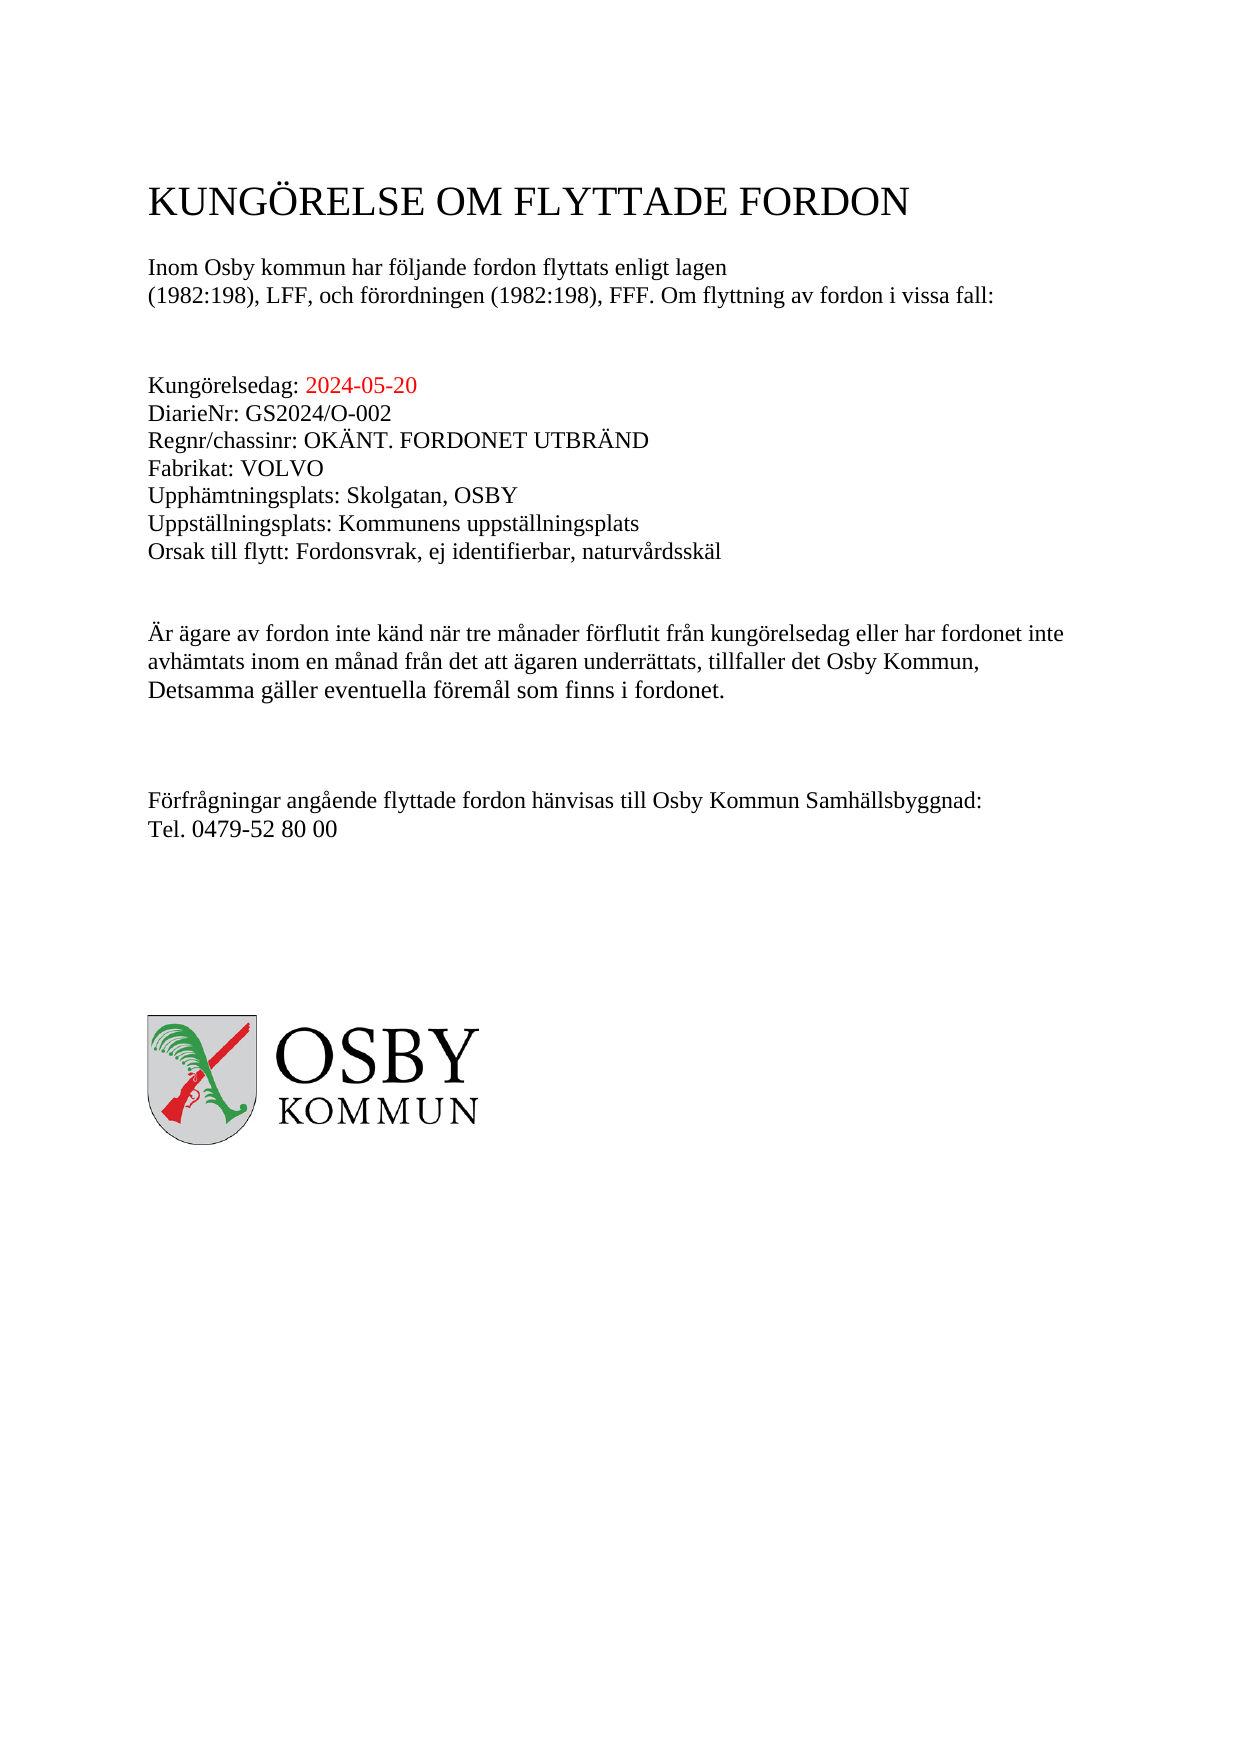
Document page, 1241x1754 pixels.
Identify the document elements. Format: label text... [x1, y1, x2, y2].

text Uppställningsplats: Kommunens uppställningsplats Orsak till flytt: Fordonsvrak, ej identifierbar, naturvårdsskäl Är ägare av fordon inte känd när tre månader förflutit från kungörelsedag eller har fordonet inte avhämtats inom en månad från det att ägaren underrättats, tillfaller det Osby Kommun, Detsamma gäller eventuella föremål som finns i fordonet. [148, 509, 1093, 703]
text (1982:198), LFF, och förordningen (1982:198), FFF. Om flyttning av fordon i vissa fall: [148, 281, 1093, 337]
picture [147, 1015, 479, 1145]
text Inom Osby kommun har följande fordon flyttats enligt lagen [148, 253, 1093, 281]
text Regnr/chassinr: OKÄNT. FORDONET UTBRÄND Fabrikat: VOLVO Upphämtningsplats: Skolgatan, OSBY [148, 426, 1093, 509]
text Förfrågningar angående flyttade fordon hänvisas till Osby Kommun Samhällsbyggnad: Tel. 0479-52 80 00 [148, 703, 1093, 1145]
text Kungörelsedag: 2024-05-20 DiarieNr: GS2024/O-002 [148, 371, 1093, 426]
text KUNGÖRELSE OM FLYTTADE FORDON [148, 176, 1093, 253]
